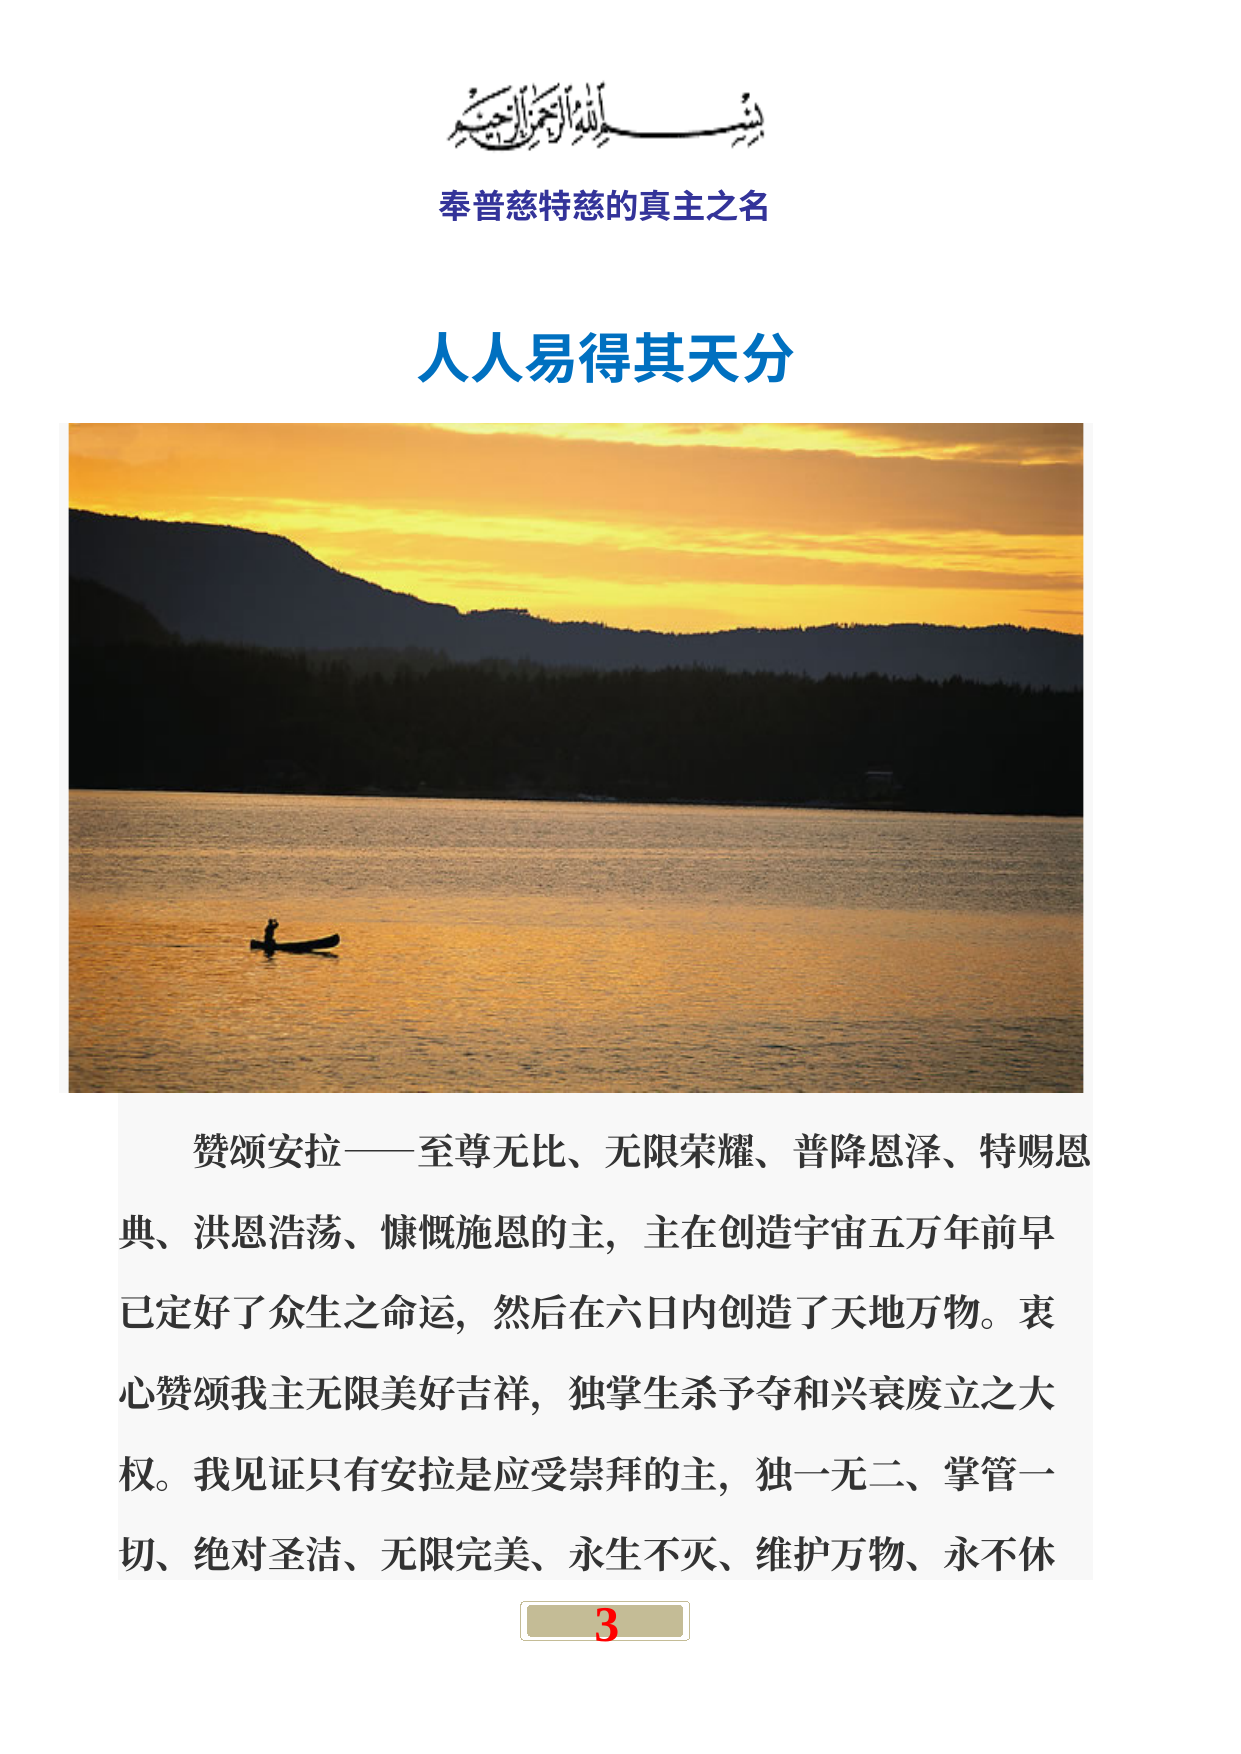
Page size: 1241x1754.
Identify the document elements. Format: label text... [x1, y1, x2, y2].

picture [68, 423, 1084, 1093]
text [118, 1122, 1093, 1580]
picture [436, 75, 775, 156]
text 人人易得其天分 [118, 315, 1093, 394]
text 奉普慈特慈的真主之名 [118, 180, 1093, 228]
